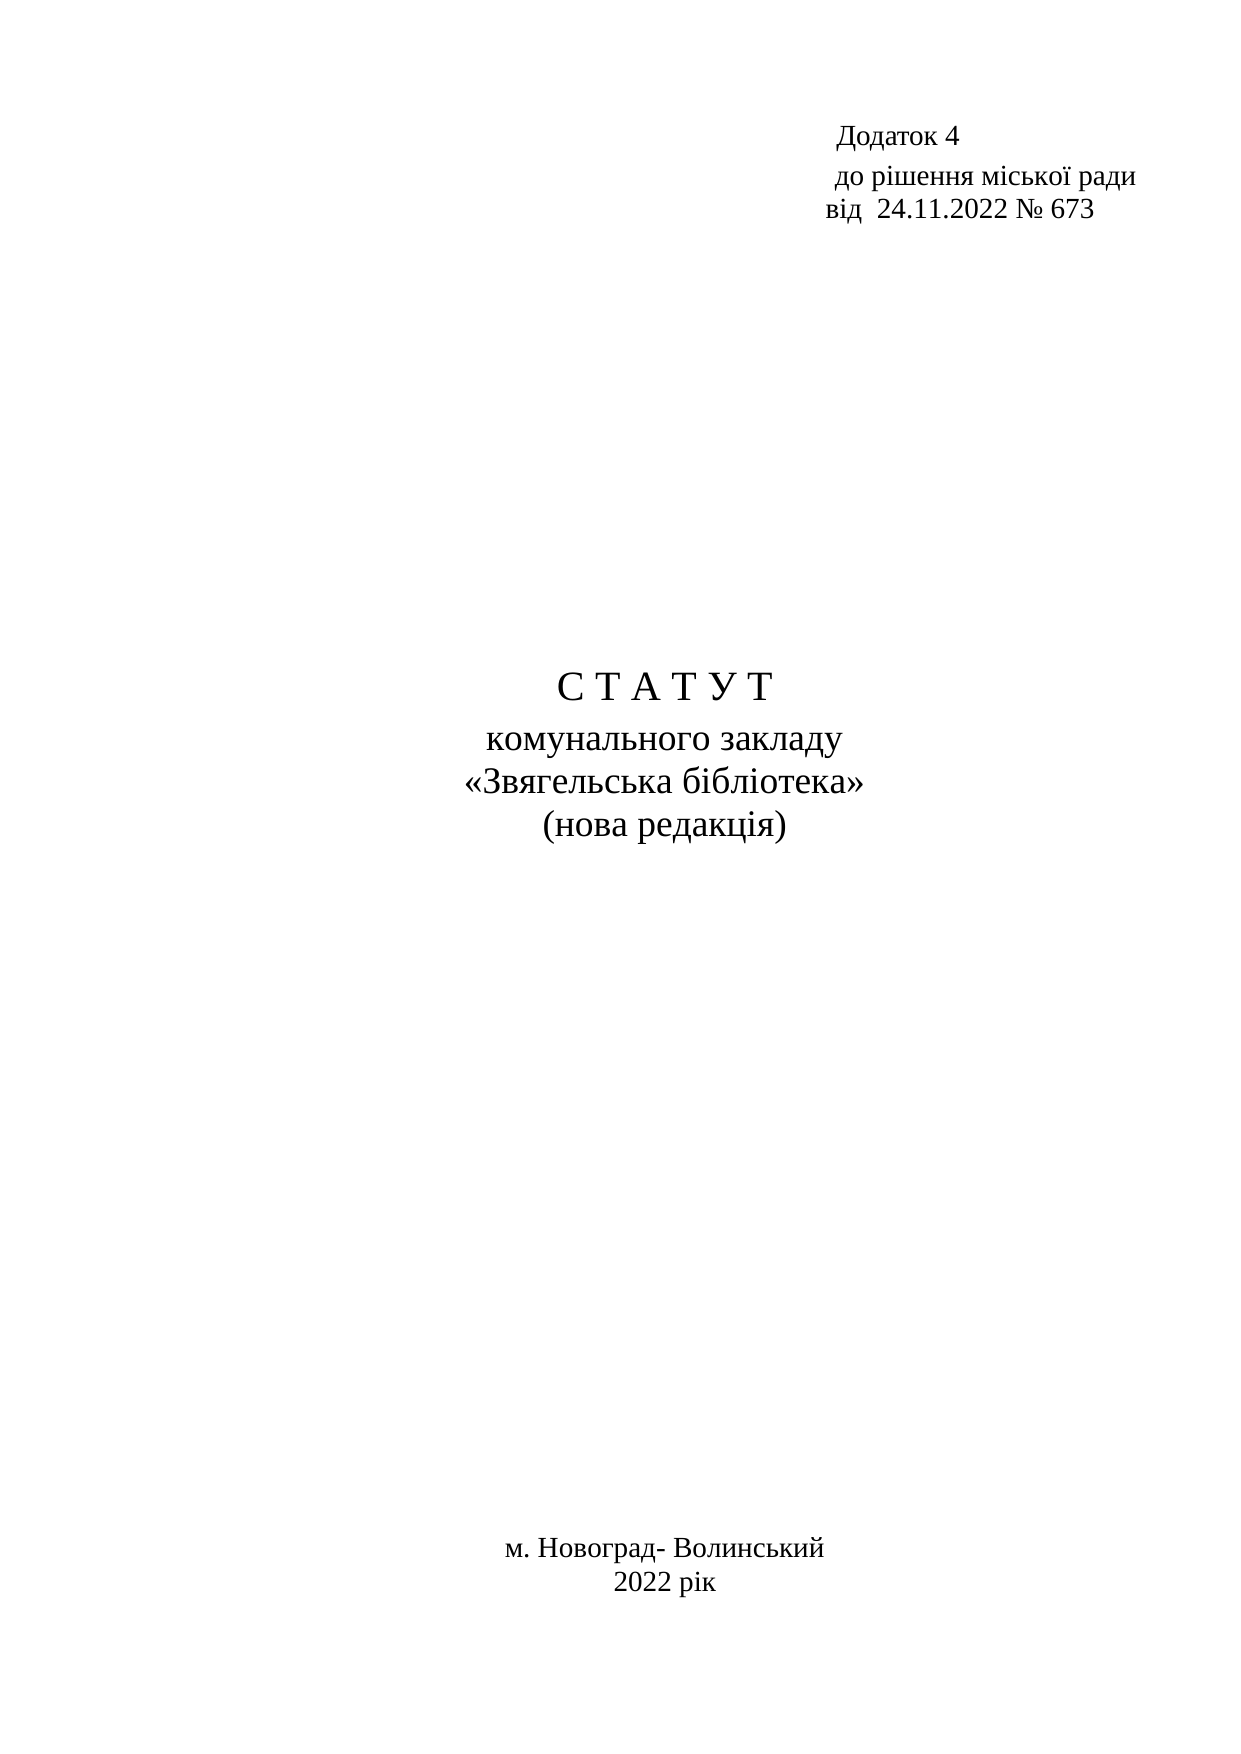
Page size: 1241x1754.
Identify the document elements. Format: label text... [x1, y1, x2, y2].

text (нова редакція) [177, 802, 1152, 845]
text 2022 рік [177, 1564, 1152, 1597]
text С Т А Т У Т [177, 661, 1152, 709]
text до рішення міської ради [177, 158, 1152, 191]
text комунального закладу [177, 716, 1152, 759]
text м. Новоград- Волинський [177, 1530, 1152, 1564]
text «Звягельська бібліотека» [177, 759, 1152, 802]
text Додаток 4 [177, 118, 1152, 152]
text від 24.11.2022 № 673 [177, 191, 1152, 225]
